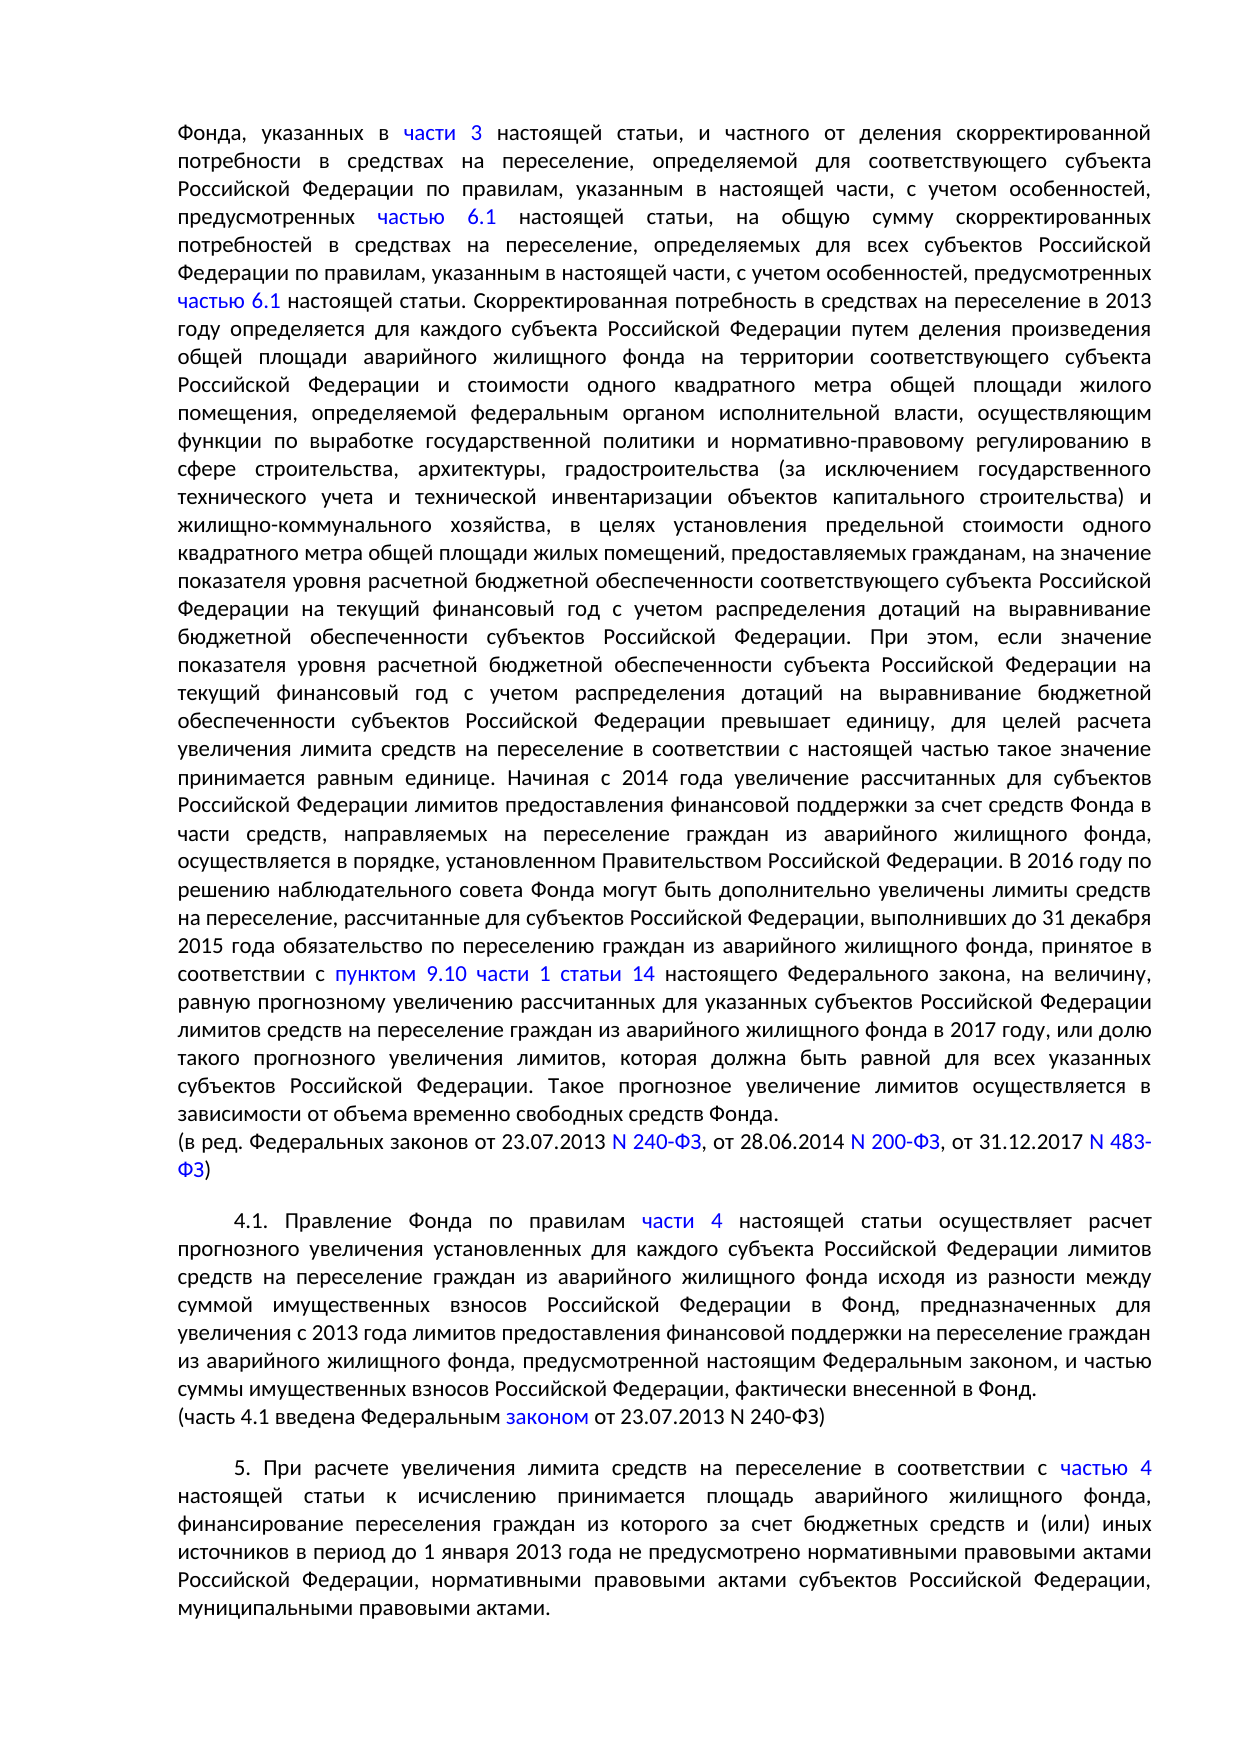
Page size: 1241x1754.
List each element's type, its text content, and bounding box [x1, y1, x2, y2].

text (в ред. Федеральных законов от 23.07.2013 N 240-ФЗ, от 28.06.2014 N 200-ФЗ, от 31.12.2017 N 483-ФЗ) [177, 1127, 1152, 1183]
text (часть 4.1 введена Федеральным законом от 23.07.2013 N 240-ФЗ) [177, 1402, 1152, 1430]
text 4.1. Правление Фонда по правилам части 4 настоящей статьи осуществляет расчет прогнозного увеличения установленных для каждого субъекта Российской Федерации лимитов средств на переселение граждан из аварийного жилищного фонда исходя из разности между суммой имущественных взносов Российской Федерации в Фонд, предназначенных для увеличения с 2013 года лимитов предоставления финансовой поддержки на переселение граждан из аварийного жилищного фонда, предусмотренной настоящим Федеральным законом, и частью суммы имущественных взносов Российской Федерации, фактически внесенной в Фонд. [177, 1206, 1152, 1402]
text 5. При расчете увеличения лимита средств на переселение в соответствии с частью 4 настоящей статьи к исчислению принимается площадь аварийного жилищного фонда, финансирование переселения граждан из которого за счет бюджетных средств и (или) иных источников в период до 1 января 2013 года не предусмотрено нормативными правовыми актами Российской Федерации, нормативными правовыми актами субъектов Российской Федерации, муниципальными правовыми актами. [177, 1453, 1152, 1621]
